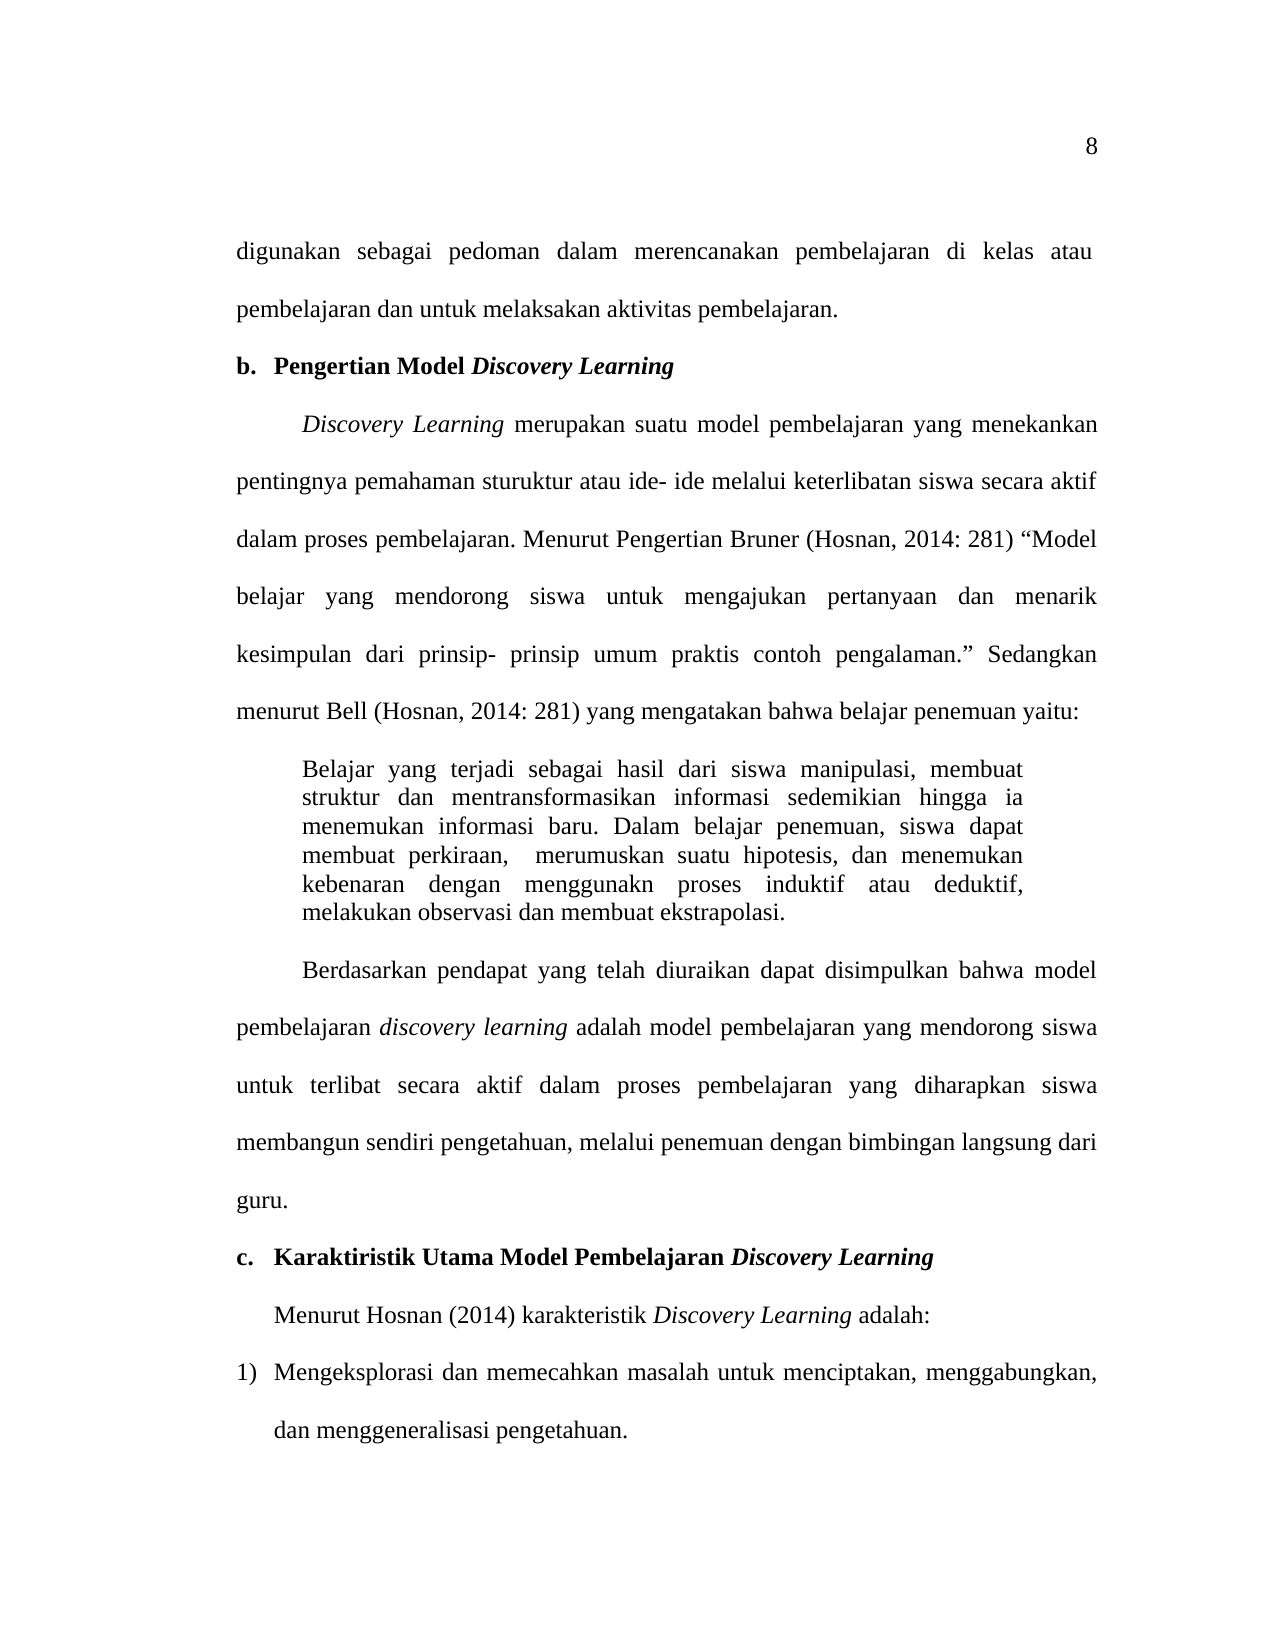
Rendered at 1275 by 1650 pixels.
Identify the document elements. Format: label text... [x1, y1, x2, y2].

list Discovery Learning merupakan suatu model pembelajaran yang menekankan pentingnya pemahaman sturuktur atau ide- ide melalui keterlibatan siswa secara aktif dalam proses pembelajaran. Menurut Pengertian Bruner (Hosnan, 2014: 281) “Model belajar yang mendorong siswa untuk mengajukan pertanyaan dan menarik kesimpulan dari prinsip- prinsip umum praktis contoh pengalaman.” Sedangkan menurut Bell (Hosnan, 2014: 281) yang mengatakan bahwa belajar penemuan yaitu: [236, 409, 1098, 725]
list Pengertian Model Discovery Learning [236, 351, 1098, 380]
list Menurut Hosnan (2014) karakteristik Discovery Learning adalah: [236, 1300, 1098, 1329]
list Mengeksplorasi dan memecahkan masalah untuk menciptakan, menggabungkan, dan menggeneralisasi pengetahuan. [236, 1357, 1098, 1444]
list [236, 236, 1093, 322]
list Belajar yang terjadi sebagai hasil dari siswa manipulasi, membuat struktur dan mentransformasikan informasi sedemikian hingga ia menemukan informasi baru. Dalam belajar penemuan, siswa dapat membuat perkiraan, merumuskan suatu hipotesis, dan menemukan kebenaran dengan menggunakn proses induktif atau deduktif, melakukan observasi dan membuat ekstrapolasi. [302, 754, 1024, 926]
list Karaktiristik Utama Model Pembelajaran Discovery Learning [236, 1242, 1098, 1271]
list Berdasarkan pendapat yang telah diuraikan dapat disimpulkan bahwa model pembelajaran discovery learning adalah model pembelajaran yang mendorong siswa untuk terlibat secara aktif dalam proses pembelajaran yang diharapkan siswa membangun sendiri pengetahuan, melalui penemuan dengan bimbingan langsung dari guru. [236, 955, 1098, 1214]
